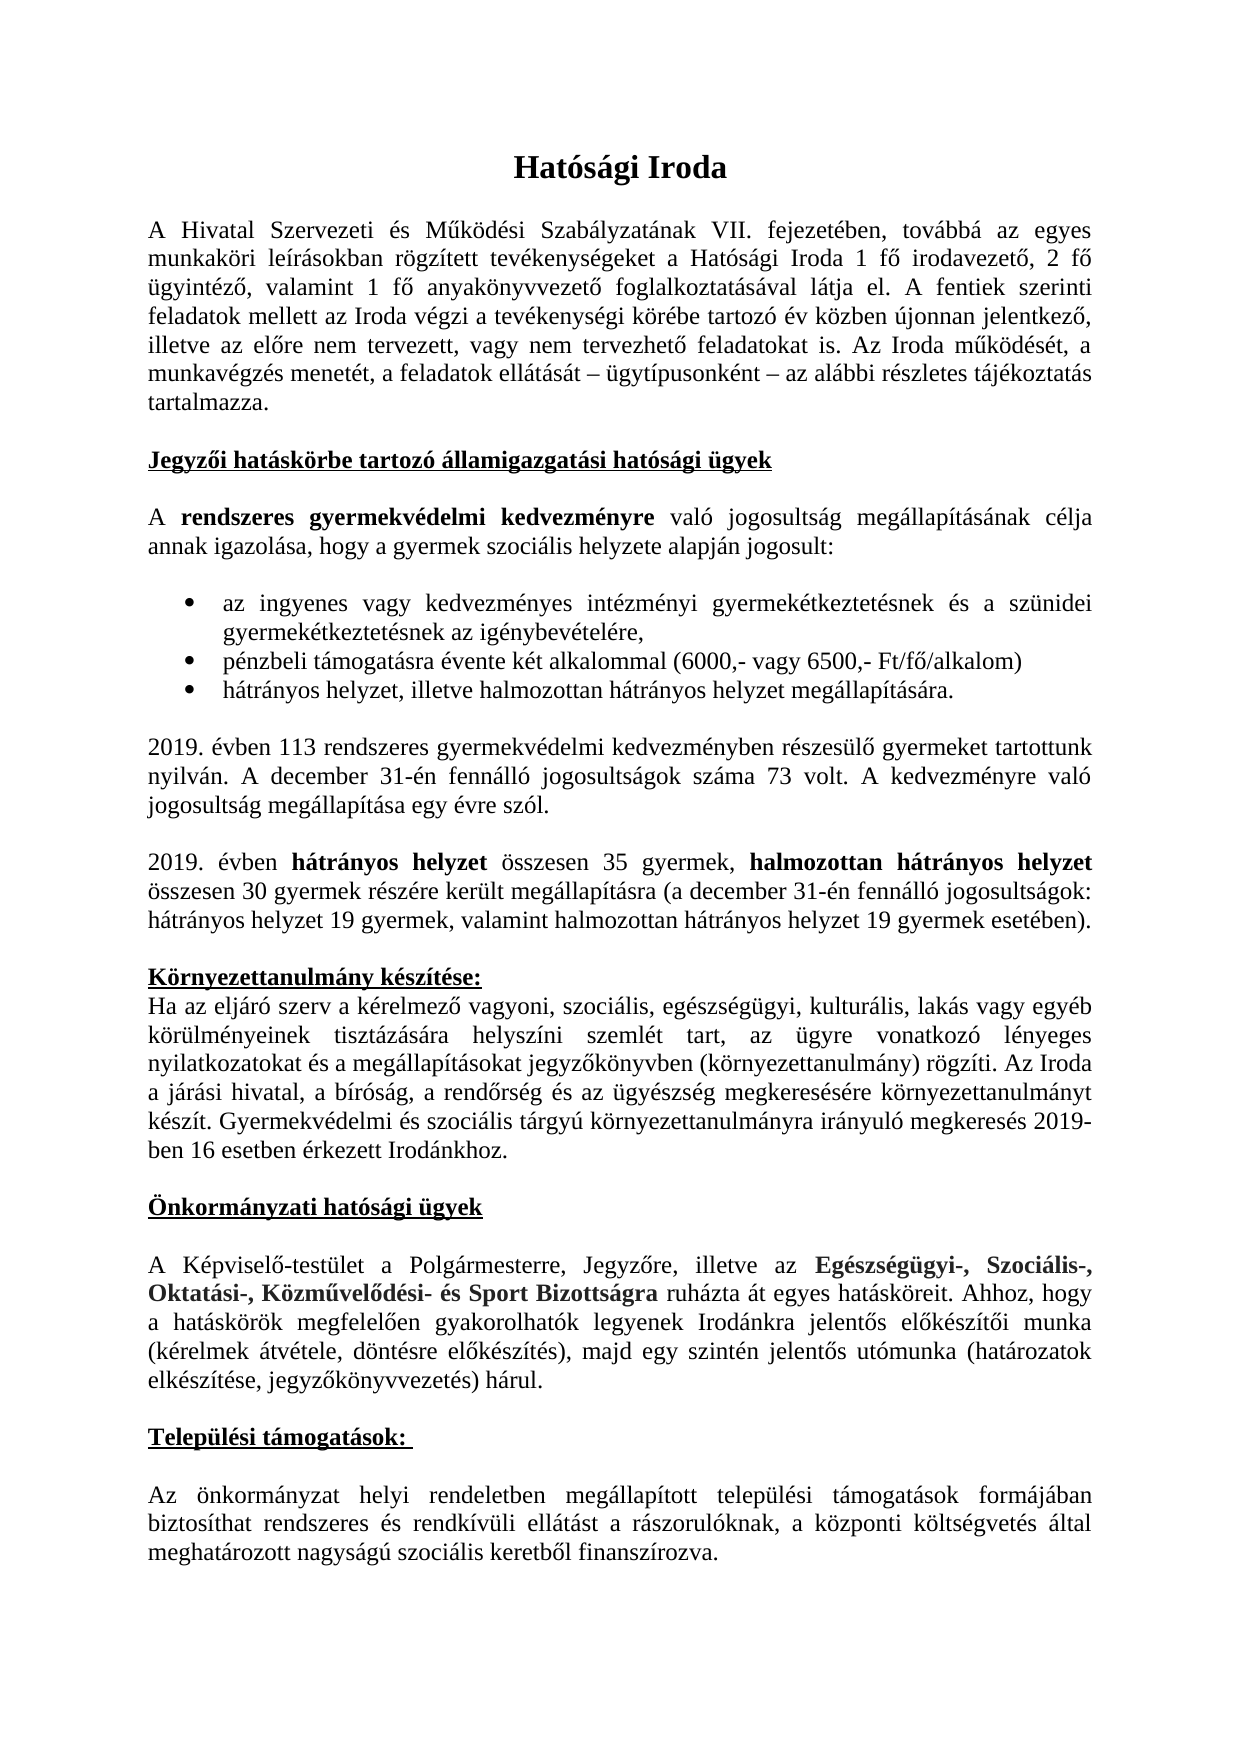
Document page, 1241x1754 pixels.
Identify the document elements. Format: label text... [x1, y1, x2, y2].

text Önkormányzati hatósági ügyek [148, 1192, 1093, 1221]
text Környezettanulmány készítése: [148, 962, 1093, 991]
text Települési támogatások: [148, 1422, 1093, 1451]
text Ha az eljáró szerv a kérelmező vagyoni, szociális, egészségügyi, kulturális, lakás vagy egyéb körülményeinek tisztázására helyszíni szemlét tart, az ügyre vonatkozó lényeges nyilatkozatokat és a megállapításokat jegyzőkönyvben (környezettanulmány) rögzíti. Az Iroda a járási hivatal, a bíróság, a rendőrség és az ügyészség megkeresésére környezettanulmányt készít. Gyermekvédelmi és szociális tárgyú környezettanulmányra irányuló megkeresés 2019-ben 16 esetben érkezett Irodánkhoz. [148, 991, 1093, 1163]
text A rendszeres gyermekvédelmi kedvezményre való jogosultság megállapításának célja annak igazolása, hogy a gyermek szociális helyzete alapján jogosult: [148, 502, 1093, 560]
list az ingyenes vagy kedvezményes intézményi gyermekétkeztetésnek és a szünidei gyermekétkeztetésnek az igénybevételére, [185, 588, 1093, 646]
text A Képviselő-testület a Polgármesterre, Jegyzőre, illetve az Egészségügyi-, Szociális-, Oktatási-, Közművelődési- és Sport Bizottságra ruházta át egyes hatásköreit. Ahhoz, hogy a hatáskörök megfelelően gyakorolhatók legyenek Irodánkra jelentős előkészítői munka (kérelmek átvétele, döntésre előkészítés), majd egy szintén jelentős utómunka (határozatok elkészítése, jegyzőkönyvvezetés) hárul. [148, 1250, 1093, 1393]
list hátrányos helyzet, illetve halmozottan hátrányos helyzet megállapítására. [185, 675, 1093, 703]
text 2019. évben hátrányos helyzet összesen 35 gyermek, halmozottan hátrányos helyzet összesen 30 gyermek részére került megállapításra (a december 31-én fennálló jogosultságok: hátrányos helyzet 19 gyermek, valamint halmozottan hátrányos helyzet 19 gyermek esetében). [148, 847, 1093, 933]
text Jegyzői hatáskörbe tartozó államigazgatási hatósági ügyek [148, 445, 1093, 473]
text Az önkormányzat helyi rendeletben megállapított települési támogatások formájában biztosíthat rendszeres és rendkívüli ellátást a rászorulóknak, a központi költségvetés által meghatározott nagyságú szociális keretből finanszírozva. [148, 1480, 1093, 1566]
text 2019. évben 113 rendszeres gyermekvédelmi kedvezményben részesülő gyermeket tartottunk nyilván. A december 31-én fennálló jogosultságok száma 73 volt. A kedvezményre való jogosultság megállapítása egy évre szól. [148, 732, 1093, 818]
text Hatósági Iroda [148, 148, 1093, 186]
text A Hivatal Szervezeti és Működési Szabályzatának VII. fejezetében, továbbá az egyes munkaköri leírásokban rögzített tevékenységeket a Hatósági Iroda 1 fő irodavezető, 2 fő ügyintéző, valamint 1 fő anyakönyvvezető foglalkoztatásával látja el. A fentiek szerinti feladatok mellett az Iroda végzi a tevékenységi körébe tartozó év közben újonnan jelentkező, illetve az előre nem tervezett, vagy nem tervezhető feladatokat is. Az Iroda működését, a munkavégzés menetét, a feladatok ellátását – ügytípusonként – az alábbi részletes tájékoztatás tartalmazza. [148, 215, 1093, 416]
list pénzbeli támogatásra évente két alkalommal (6000,- vagy 6500,- Ft/fő/alkalom) [185, 646, 1093, 675]
